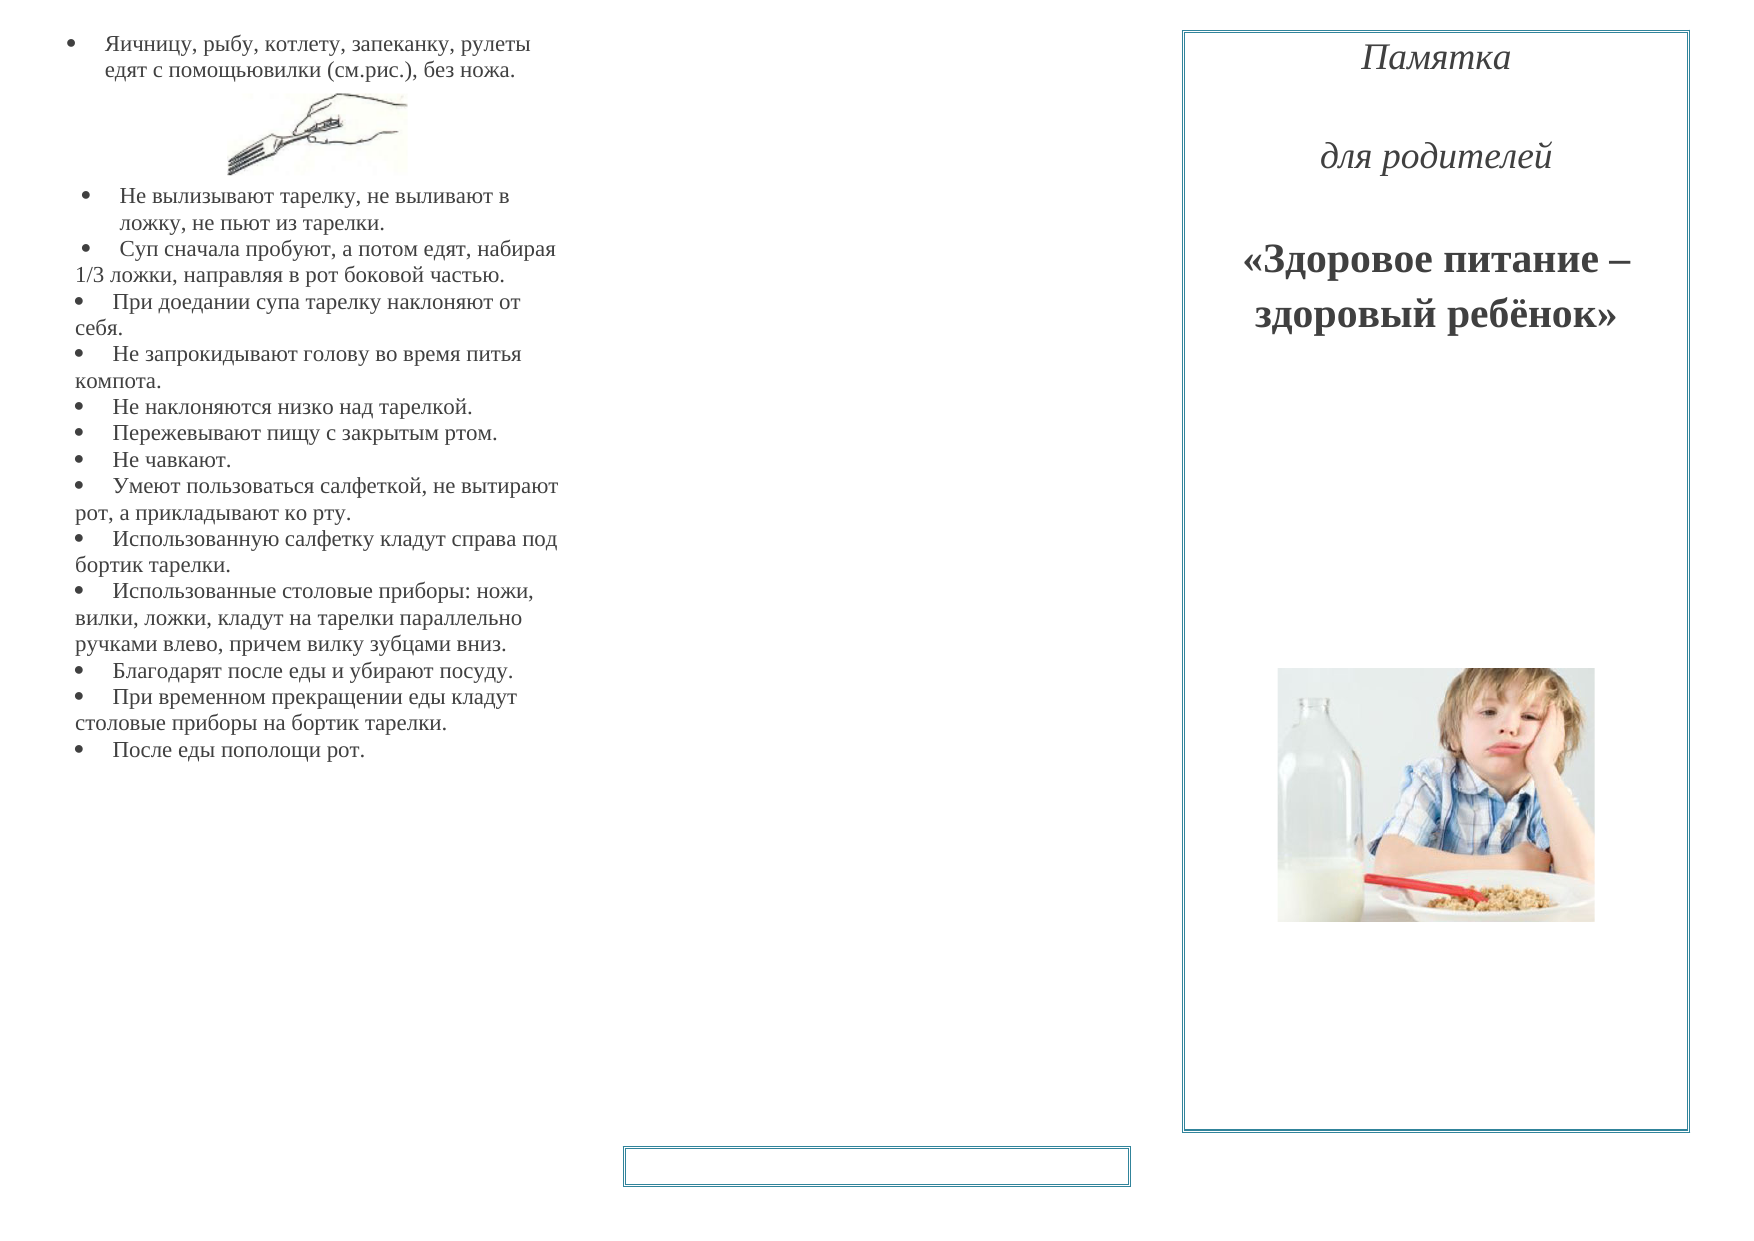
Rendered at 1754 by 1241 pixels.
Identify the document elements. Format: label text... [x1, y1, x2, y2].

text столовые приборы на бортик тарелки. [75, 709, 560, 736]
text себя. [75, 314, 560, 340]
list Использованную салфетку кладут справа под [75, 525, 560, 551]
list Не наклоняются низко над тарелкой. [75, 393, 560, 419]
list Умеют пользоваться салфеткой, не вытирают [75, 472, 560, 498]
text ручками влево, причем вилку зубцами вниз. [75, 630, 560, 657]
text Памятка [1185, 33, 1687, 78]
text компота. [75, 367, 560, 393]
list Не вылизывают тарелку, не выливают в [82, 182, 560, 209]
list Благодарят после еды и убирают посуду. [75, 657, 560, 683]
list При доедании супа тарелку наклоняют от [75, 288, 560, 314]
text бортик тарелки. [75, 551, 560, 578]
picture [217, 82, 418, 183]
list Яичницу, рыбу, котлету, запеканку, рулеты [67, 29, 560, 56]
list После еды пополощи рот. [75, 736, 560, 762]
list Пережевывают пищу с закрытым ртом. [75, 419, 560, 446]
list Не чавкают. [75, 446, 560, 472]
text для родителей [1185, 129, 1687, 177]
text «Здоровое питание – здоровый ребёнок» [1185, 228, 1687, 336]
picture [1277, 668, 1595, 922]
list Использованные столовые приборы: ножи, [75, 578, 560, 604]
list Не запрокидывают голову во время питья [75, 340, 560, 367]
text вилки, ложки, кладут на тарелки параллельно [75, 604, 560, 630]
list При временном прекращении еды кладут [75, 683, 560, 709]
text едят с помощьювилки (см.рис.), без ножа. [104, 56, 560, 82]
text 1/3 ложки, направляя в рот боковой частью. [75, 261, 560, 288]
text ложку, не пьют из тарелки. [119, 209, 560, 235]
text рот, а прикладывают ко рту. [75, 498, 560, 525]
list Суп сначала пробуют, а потом едят, набирая [82, 235, 560, 261]
